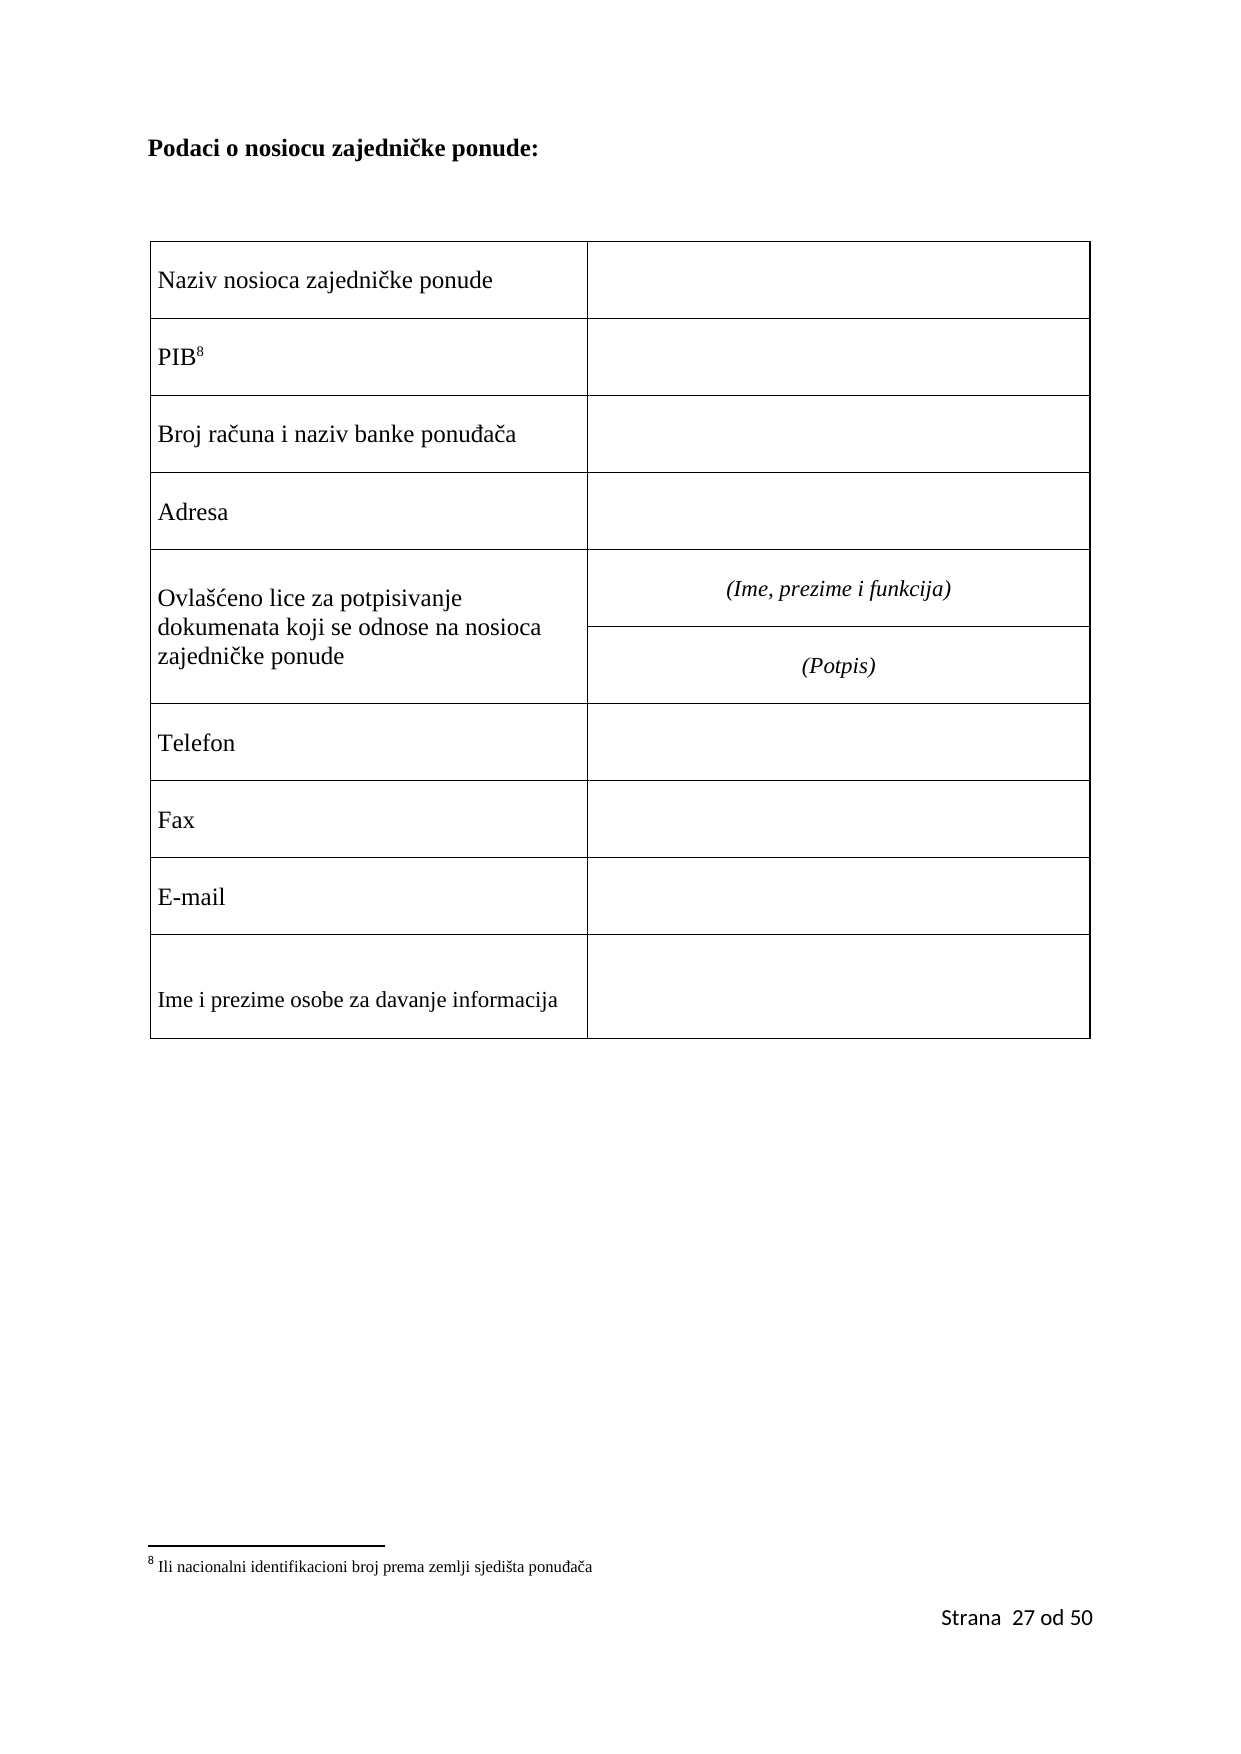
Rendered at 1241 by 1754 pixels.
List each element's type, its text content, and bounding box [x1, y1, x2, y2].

table_cell Telefon [151, 704, 587, 780]
table_cell Adresa [151, 473, 587, 549]
table_cell Ime i prezime osobe za davanje informacija [151, 935, 587, 1037]
table_header Naziv nosioca zajedničke ponude [151, 242, 587, 318]
table_cell [588, 704, 1089, 780]
table_cell [588, 858, 1089, 934]
text Podaci o nosiocu zajedničke ponude: [148, 133, 1093, 162]
table_cell Ovlašćeno lice za potpisivanje dokumenata koji se odnose na nosioca zajedničke ponude [151, 550, 587, 703]
table_cell [588, 319, 1089, 395]
table_cell (Potpis) [588, 627, 1089, 703]
table_cell [588, 935, 1089, 1037]
table_header [588, 242, 1089, 318]
table_cell (Ime, prezime i funkcija) [588, 550, 1089, 626]
table_cell [588, 781, 1089, 857]
table_cell PIB [151, 319, 587, 395]
table_cell Broj računa i naziv banke ponuđača [151, 396, 587, 472]
table_cell E-mail [151, 858, 587, 934]
table_cell Fax [151, 781, 587, 857]
table_cell [588, 396, 1089, 472]
table_cell [588, 473, 1089, 549]
